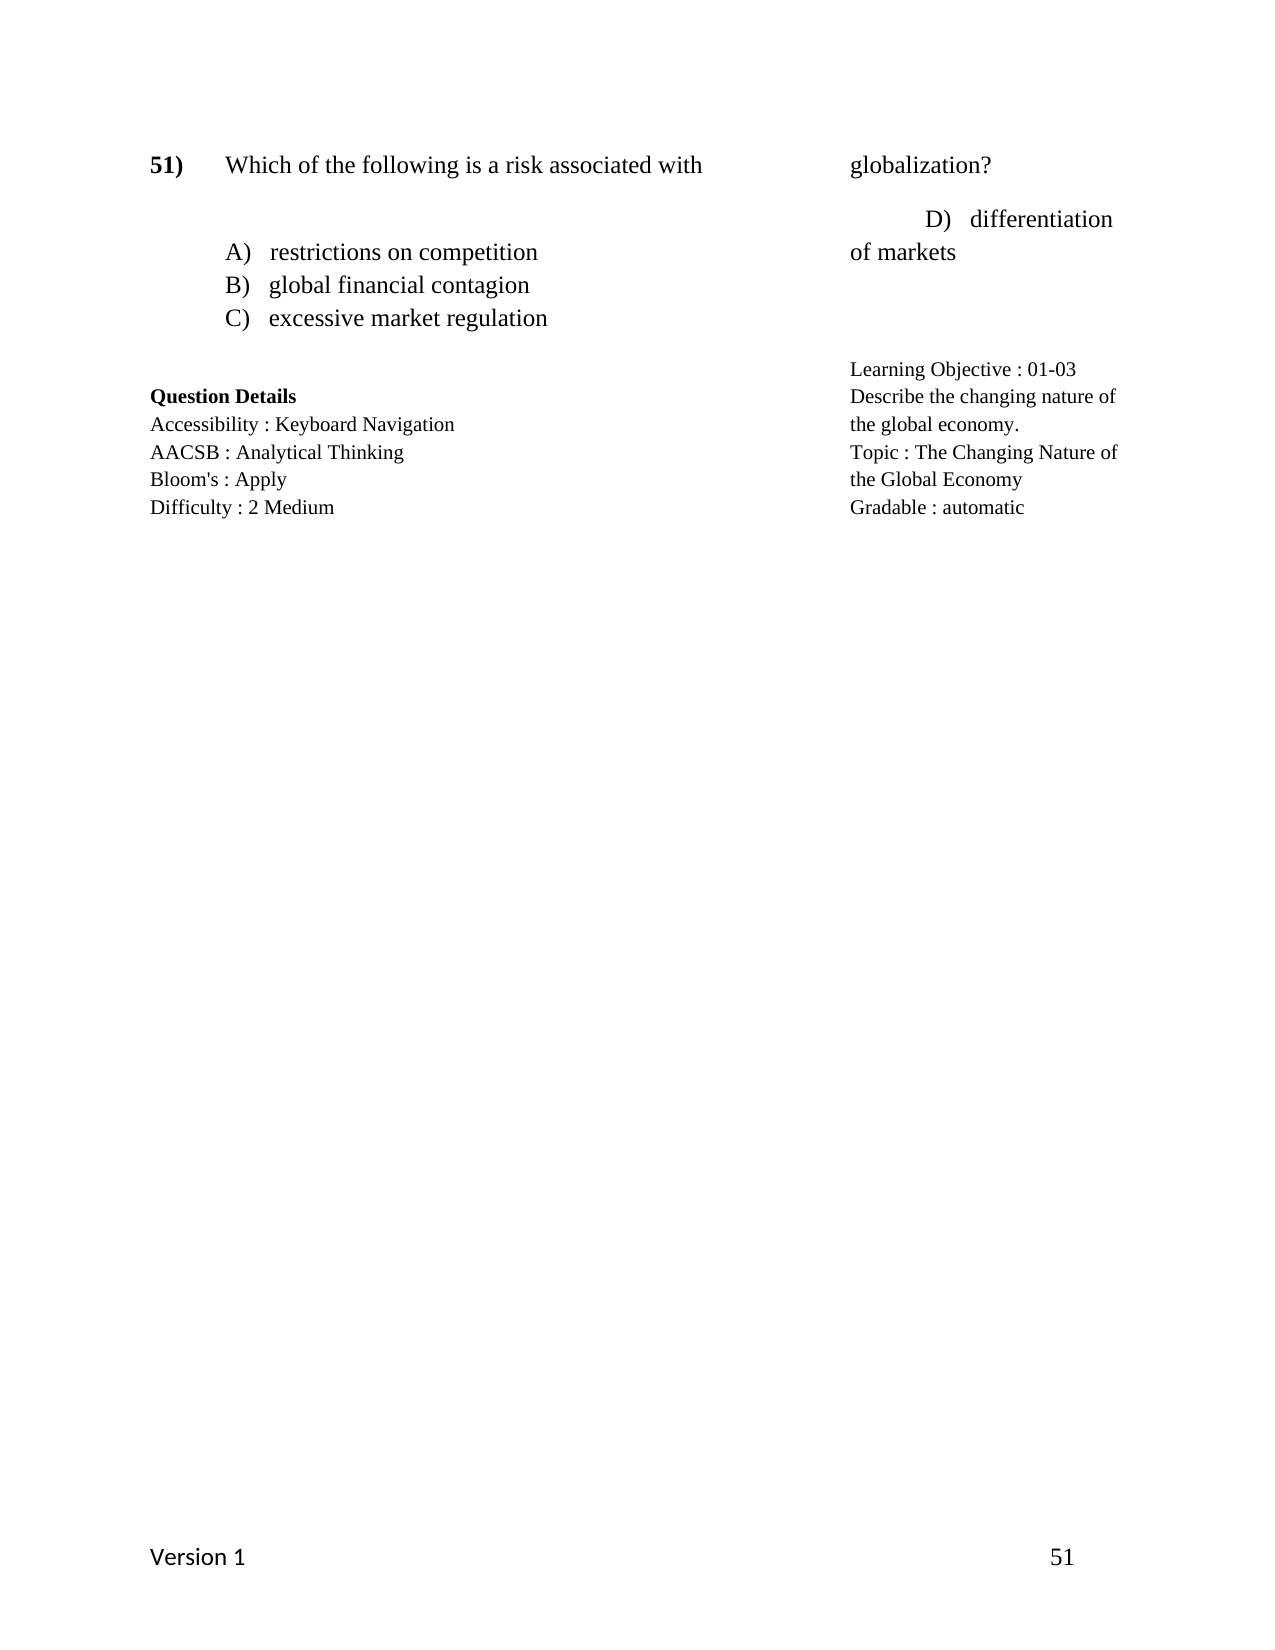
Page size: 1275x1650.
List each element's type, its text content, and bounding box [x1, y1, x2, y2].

text Question Details Accessibility : Keyboard Navigation AACSB : Analytical Thinking Bloom's : Apply Difficulty : 2 Medium Learning Objective : 01-03 Describe the changing nature of the global economy. Topic : The Changing Nature of the Global Economy Gradable : automatic [150, 357, 775, 519]
text A) restrictions on competition B) global financial contagion C) excessive market regulation D) differentiation of markets [850, 204, 1125, 299]
text A) restrictions on competition B) global financial contagion C) excessive market regulation D) differentiation of markets [150, 204, 775, 332]
text 51) Which of the following is a risk associated with globalization? [850, 150, 1125, 179]
text Question Details Accessibility : Keyboard Navigation AACSB : Analytical Thinking Bloom's : Apply Difficulty : 2 Medium Learning Objective : 01-03 Describe the changing nature of the global economy. Topic : The Changing Nature of the Global Economy Gradable : automatic [850, 357, 1125, 519]
text 51) Which of the following is a risk associated with globalization? [150, 150, 775, 179]
